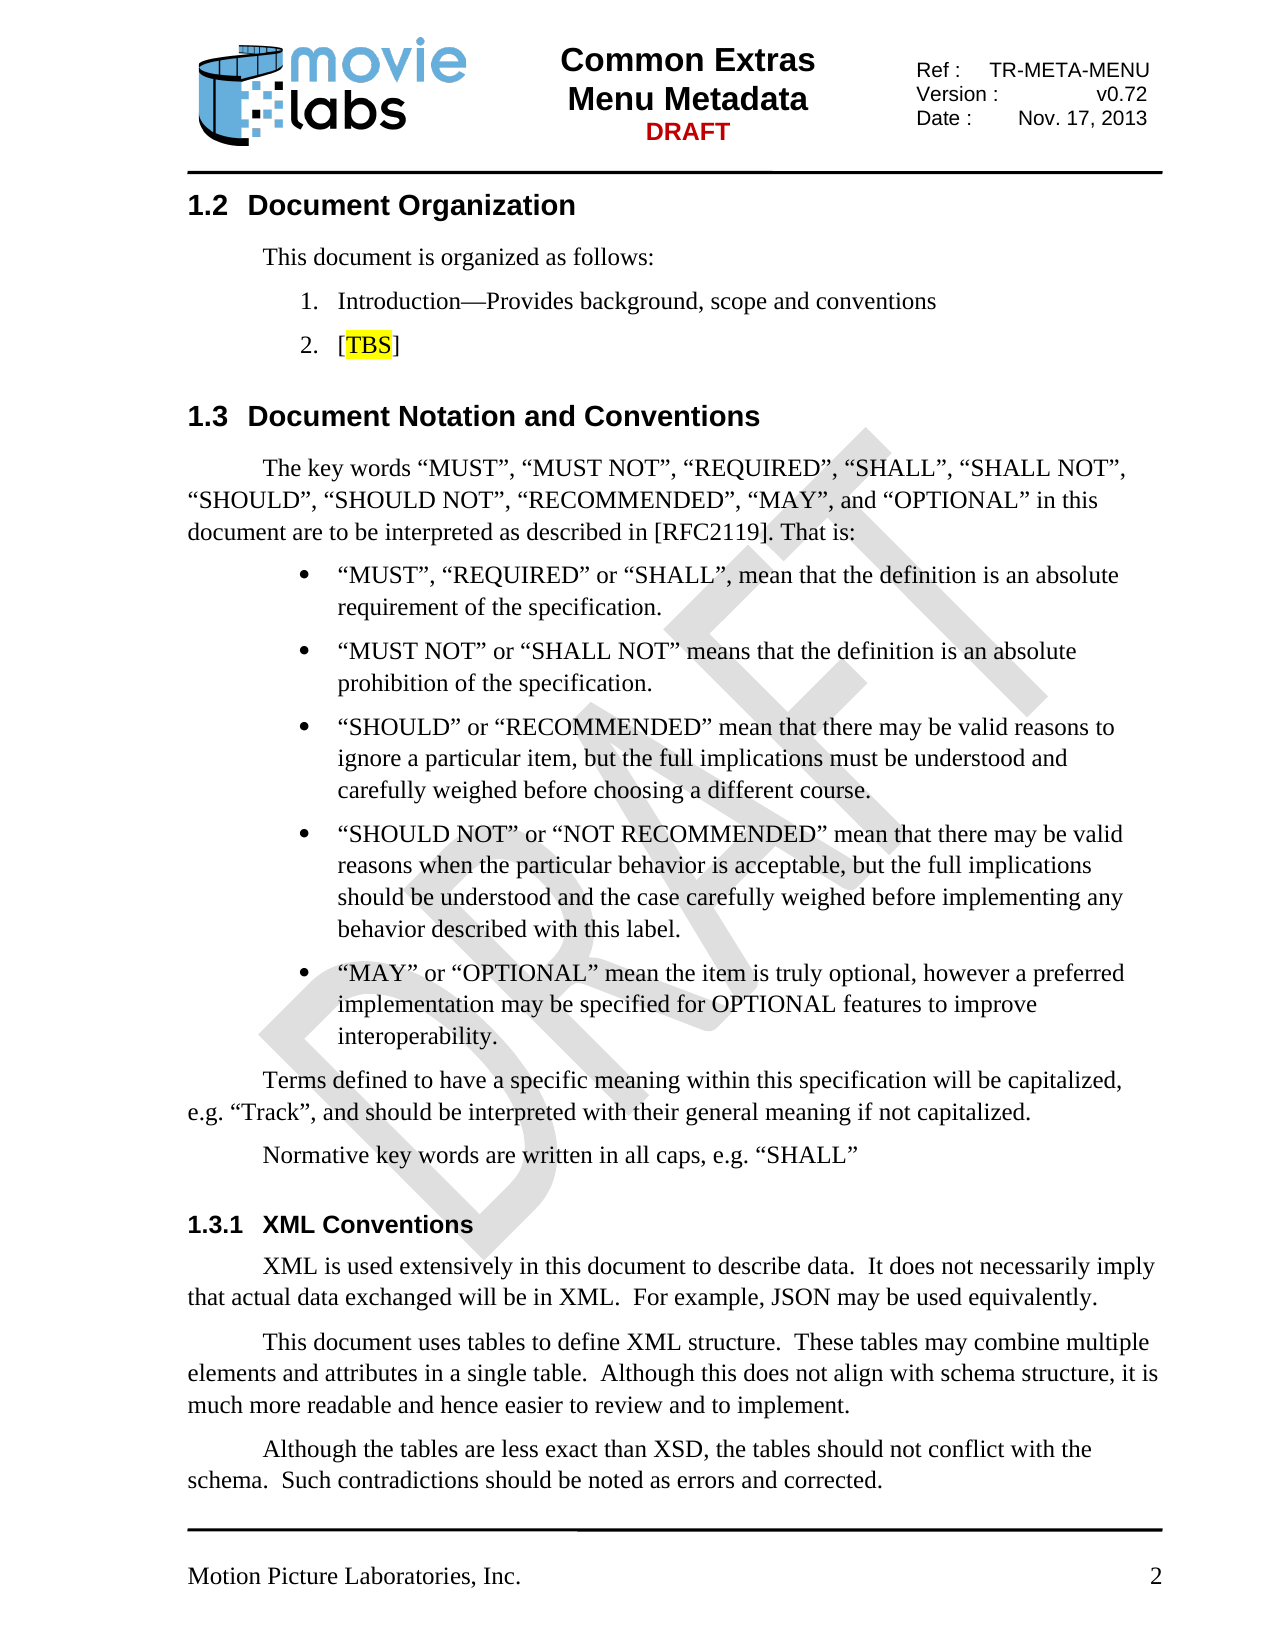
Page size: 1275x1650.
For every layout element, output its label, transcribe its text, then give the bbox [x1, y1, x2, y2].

list [TBS] [300, 330, 346, 359]
list [TBS] [392, 330, 1162, 359]
text Terms defined to have a specific meaning within this specification will be capitalized, e.g. “Track”, and should be interpreted with their general meaning if not capitalized. [187, 1065, 1162, 1125]
list “SHOULD NOT” or “NOT RECOMMENDED” mean that there may be valid reasons when the particular behavior is acceptable, but the full implications should be understood and the case carefully weighed before implementing any behavior described with this label. [300, 819, 1162, 942]
subtitle XML Conventions [187, 1210, 1162, 1238]
list Introduction—Provides background, scope and conventions [300, 286, 1162, 315]
text This document uses tables to define XML structure. These tables may combine multiple elements and attributes in a single table. Although this does not align with schema structure, it is much more readable and hence easier to review and to implement. [187, 1327, 1162, 1418]
text This document is organized as follows: [187, 242, 1162, 271]
text The key words “MUST”, “MUST NOT”, “REQUIRED”, “SHALL”, “SHALL NOT”, “SHOULD”, “SHOULD NOT”, “RECOMMENDED”, “MAY”, and “OPTIONAL” in this document are to be interpreted as described in [RFC2119]. That is: [187, 453, 1162, 545]
subtitle Document Organization [187, 187, 1162, 221]
list “SHOULD” or “RECOMMENDED” mean that there may be valid reasons to ignore a particular item, but the full implications must be understood and carefully weighed before choosing a different course. [300, 712, 1162, 804]
list “MUST NOT” or “SHALL NOT” means that the definition is an absolute prohibition of the specification. [300, 636, 1162, 697]
text Although the tables are less exact than XSD, the tables should not conflict with the schema. Such contradictions should be noted as errors and corrected. [187, 1434, 1162, 1494]
subtitle Document Notation and Conventions [187, 399, 1162, 433]
list “MUST”, “REQUIRED” or “SHALL”, mean that the definition is an absolute requirement of the specification. [300, 561, 1162, 621]
text Normative key words are written in all caps, e.g. “SHALL” [187, 1141, 1162, 1169]
text XML is used extensively in this document to describe data. It does not necessarily imply that actual data exchanged will be in XML. For example, JSON may be used equivalently. [187, 1251, 1162, 1311]
picture [198, 37, 467, 146]
list “MAY” or “OPTIONAL” mean the item is truly optional, however a preferred implementation may be specified for OPTIONAL features to improve interoperability. [300, 958, 1162, 1050]
